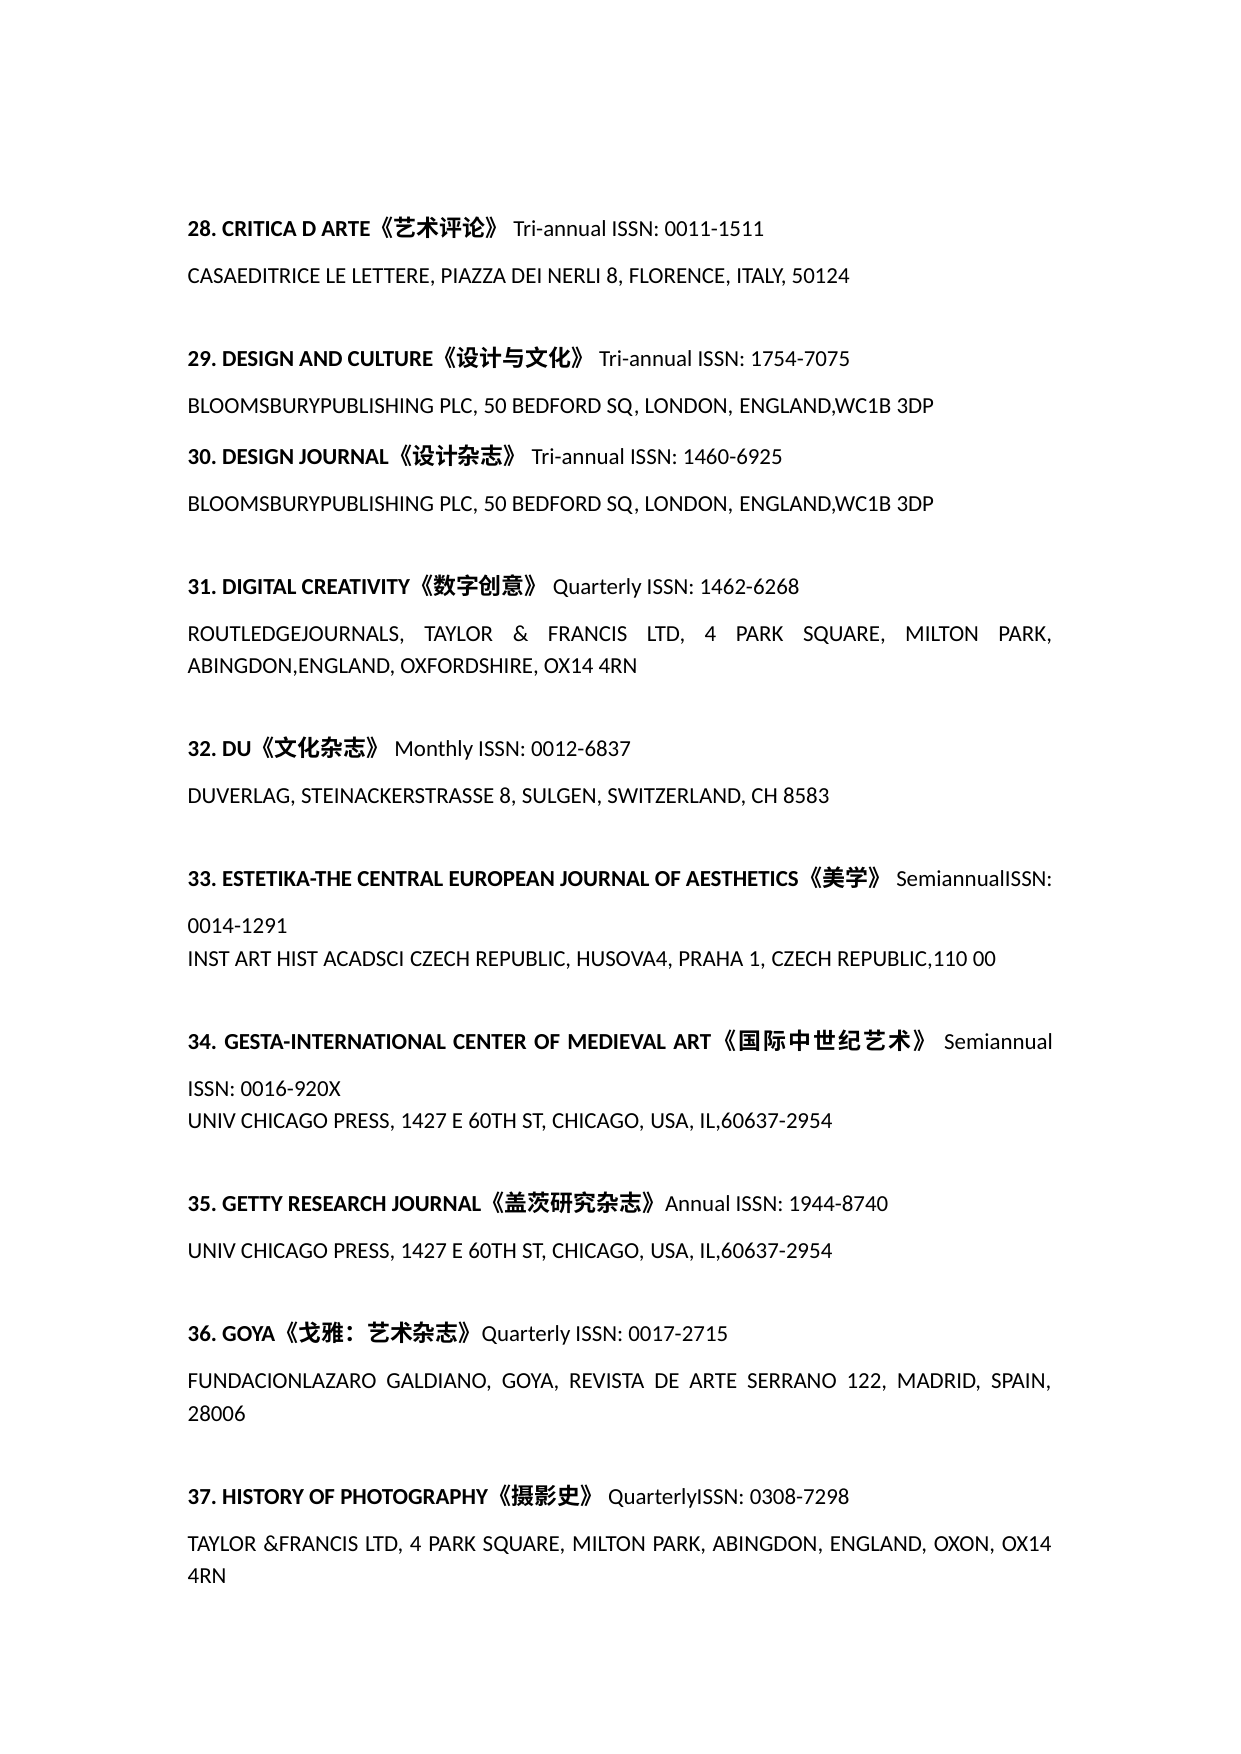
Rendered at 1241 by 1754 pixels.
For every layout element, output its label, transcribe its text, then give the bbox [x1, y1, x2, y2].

text 34. GESTA-INTERNATIONAL CENTER OF MEDIEVAL ART《国际中世纪艺术》 Semiannual ISSN: 0016-920X [187, 1007, 1053, 1104]
text UNIV CHICAGO PRESS, 1427 E 60TH ST, CHICAGO, USA, IL,60637-2954 [187, 1234, 1053, 1267]
text 28. CRITICA D ARTE《艺术评论》 Tri-annual ISSN: 0011-1511 [187, 194, 1053, 259]
text 32. DU《文化杂志》 Monthly ISSN: 0012-6837 [187, 714, 1053, 779]
text UNIV CHICAGO PRESS, 1427 E 60TH ST, CHICAGO, USA, IL,60637-2954 [187, 1104, 1053, 1137]
text 31. DIGITAL CREATIVITY《数字创意》 Quarterly ISSN: 1462-6268 [187, 552, 1053, 617]
text 37. HISTORY OF PHOTOGRAPHY《摄影史》 QuarterlyISSN: 0308-7298 [187, 1462, 1053, 1527]
text DUVERLAG, STEINACKERSTRASSE 8, SULGEN, SWITZERLAND, CH 8583 [187, 779, 1053, 812]
text 29. DESIGN AND CULTURE《设计与文化》 Tri-annual ISSN: 1754-7075 [187, 324, 1053, 389]
text BLOOMSBURYPUBLISHING PLC, 50 BEDFORD SQ, LONDON, ENGLAND,WC1B 3DP [187, 389, 1053, 422]
text BLOOMSBURYPUBLISHING PLC, 50 BEDFORD SQ, LONDON, ENGLAND,WC1B 3DP [187, 487, 1053, 519]
text 35. GETTY RESEARCH JOURNAL《盖茨研究杂志》Annual ISSN: 1944-8740 [187, 1169, 1053, 1234]
text ROUTLEDGEJOURNALS, TAYLOR & FRANCIS LTD, 4 PARK SQUARE, MILTON PARK, ABINGDON,ENGLAND, OXFORDSHIRE, OX14 4RN [187, 617, 1053, 682]
text 33. ESTETIKA-THE CENTRAL EUROPEAN JOURNAL OF AESTHETICS《美学》 SemiannualISSN: 0014-1291 [187, 844, 1053, 942]
text 30. DESIGN JOURNAL《设计杂志》 Tri-annual ISSN: 1460-6925 [187, 422, 1053, 487]
text CASAEDITRICE LE LETTERE, PIAZZA DEI NERLI 8, FLORENCE, ITALY, 50124 [187, 259, 1053, 292]
text INST ART HIST ACADSCI CZECH REPUBLIC, HUSOVA4, PRAHA 1, CZECH REPUBLIC,110 00 [187, 942, 1053, 974]
text 36. GOYA《戈雅：艺术杂志》Quarterly ISSN: 0017-2715 [187, 1299, 1053, 1364]
text FUNDACIONLAZARO GALDIANO, GOYA, REVISTA DE ARTE SERRANO 122, MADRID, SPAIN, 28006 [187, 1364, 1053, 1429]
text TAYLOR &FRANCIS LTD, 4 PARK SQUARE, MILTON PARK, ABINGDON, ENGLAND, OXON, OX14 4RN [187, 1527, 1053, 1592]
